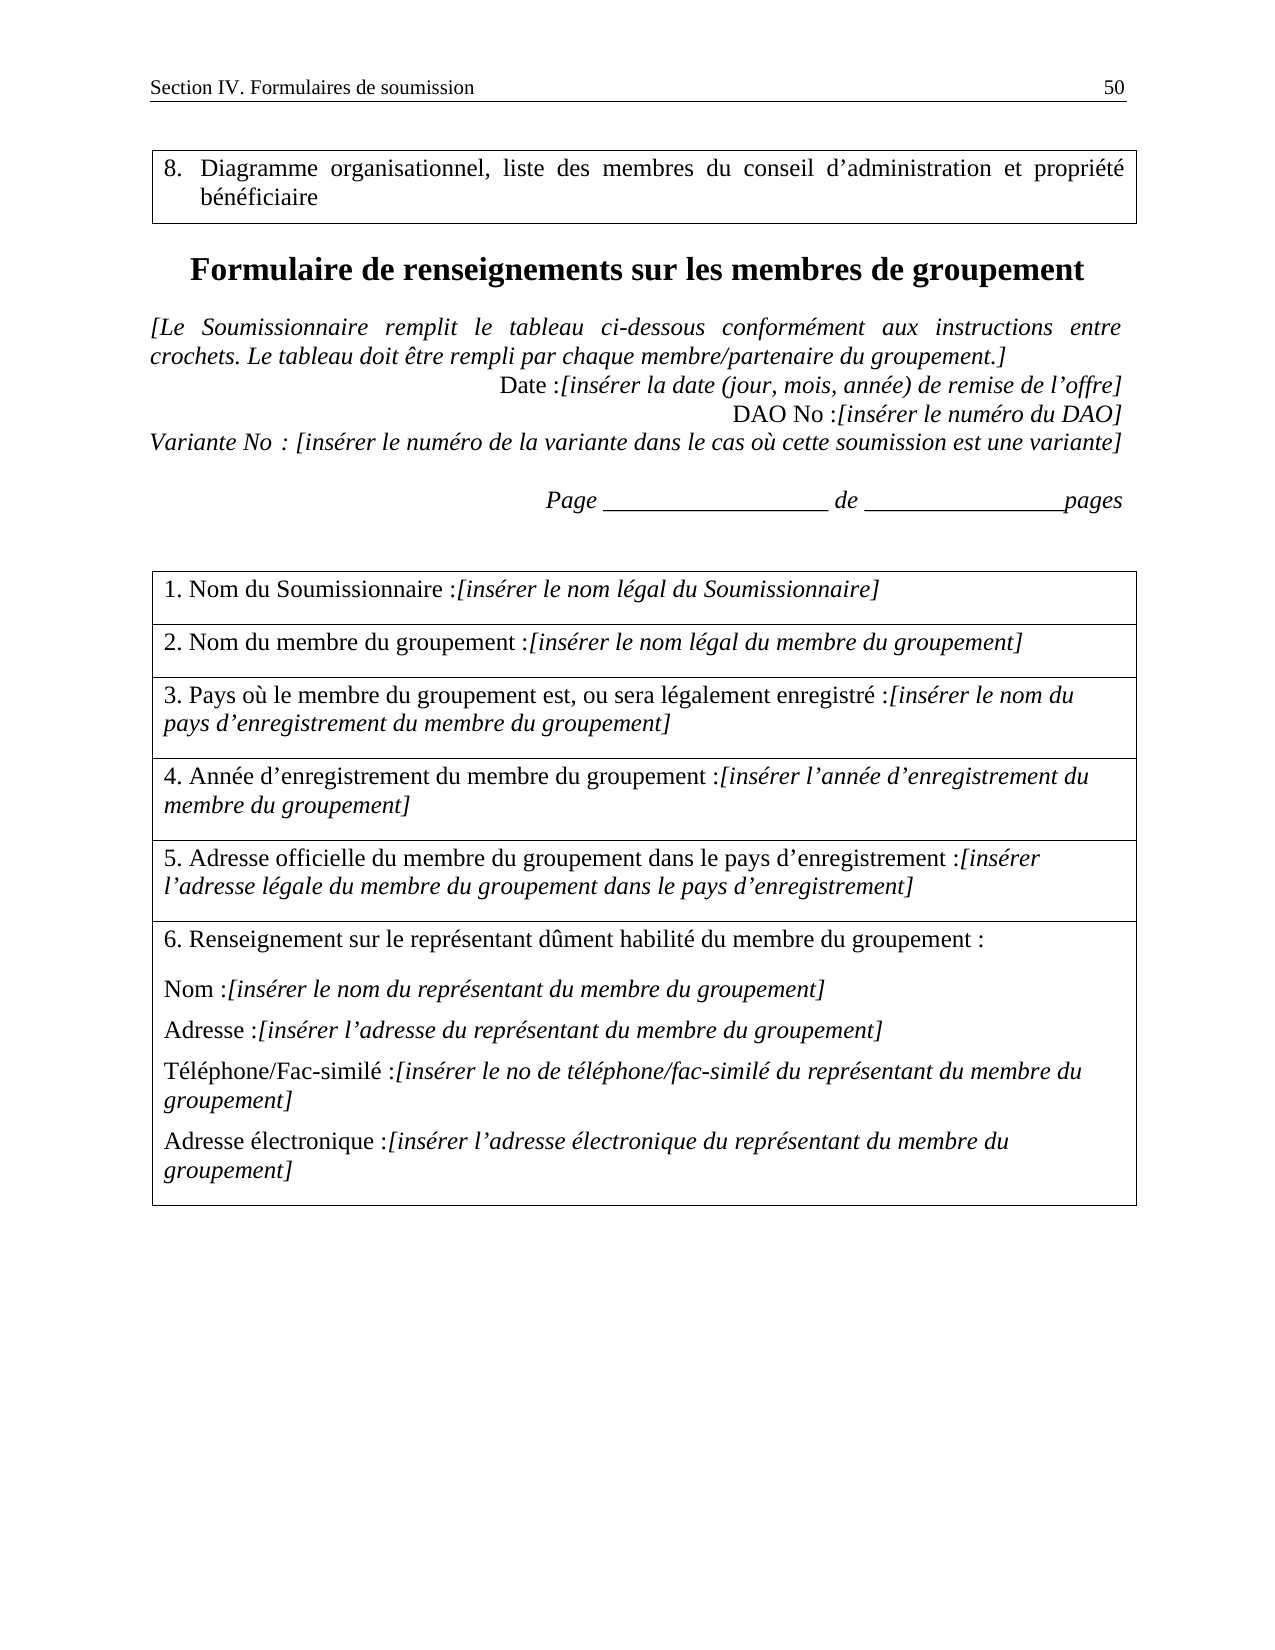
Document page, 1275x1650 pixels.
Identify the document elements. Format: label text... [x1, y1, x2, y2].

table_cell 3. Pays où le membre du groupement est, ou sera légalement enregistré :[insérer le nom du pays d’enregistrement du membre du groupement] [153, 678, 1136, 758]
table_cell 2. Nom du membre du groupement :[insérer le nom légal du membre du groupement] [153, 625, 1136, 677]
text Variante No : [insérer le numéro de la variante dans le cas où cette soumission est une variante] [131, 427, 1125, 456]
text Formulaire de renseignements sur les membres de groupement [150, 249, 1125, 287]
table_cell 6. Renseignement sur le représentant dûment habilité du membre du groupement : Nom :[insérer le nom du représentant du membre du groupement] Adresse :[insérer l’adresse du représentant du membre du groupement] Téléphone/Fac-similé :[insérer le no de téléphone/fac-similé du représentant du membre du groupement] Adresse électronique :[insérer l’adresse électronique du représentant du membre du groupement] [153, 922, 1136, 1204]
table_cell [153, 151, 1136, 223]
text [Le Soumissionnaire remplit le tableau ci-dessous conformément aux instructions entre crochets. Le tableau doit être rempli par chaque membre/partenaire du groupement.] [150, 312, 1125, 370]
table_header 1. Nom du Soumissionnaire :[insérer le nom légal du Soumissionnaire] [153, 572, 1136, 624]
text Page __________________ de ________________pages [131, 485, 1125, 514]
table_cell 5. Adresse officielle du membre du groupement dans le pays d’enregistrement :[insérer l’adresse légale du membre du groupement dans le pays d’enregistrement] [153, 841, 1136, 921]
table_cell 4. Année d’enregistrement du membre du groupement :[insérer l’année d’enregistrement du membre du groupement] [153, 759, 1136, 839]
text Date :[insérer la date (jour, mois, année) de remise de l’offre] [150, 370, 1125, 399]
text DAO No :[insérer le numéro du DAO] [150, 399, 1125, 427]
